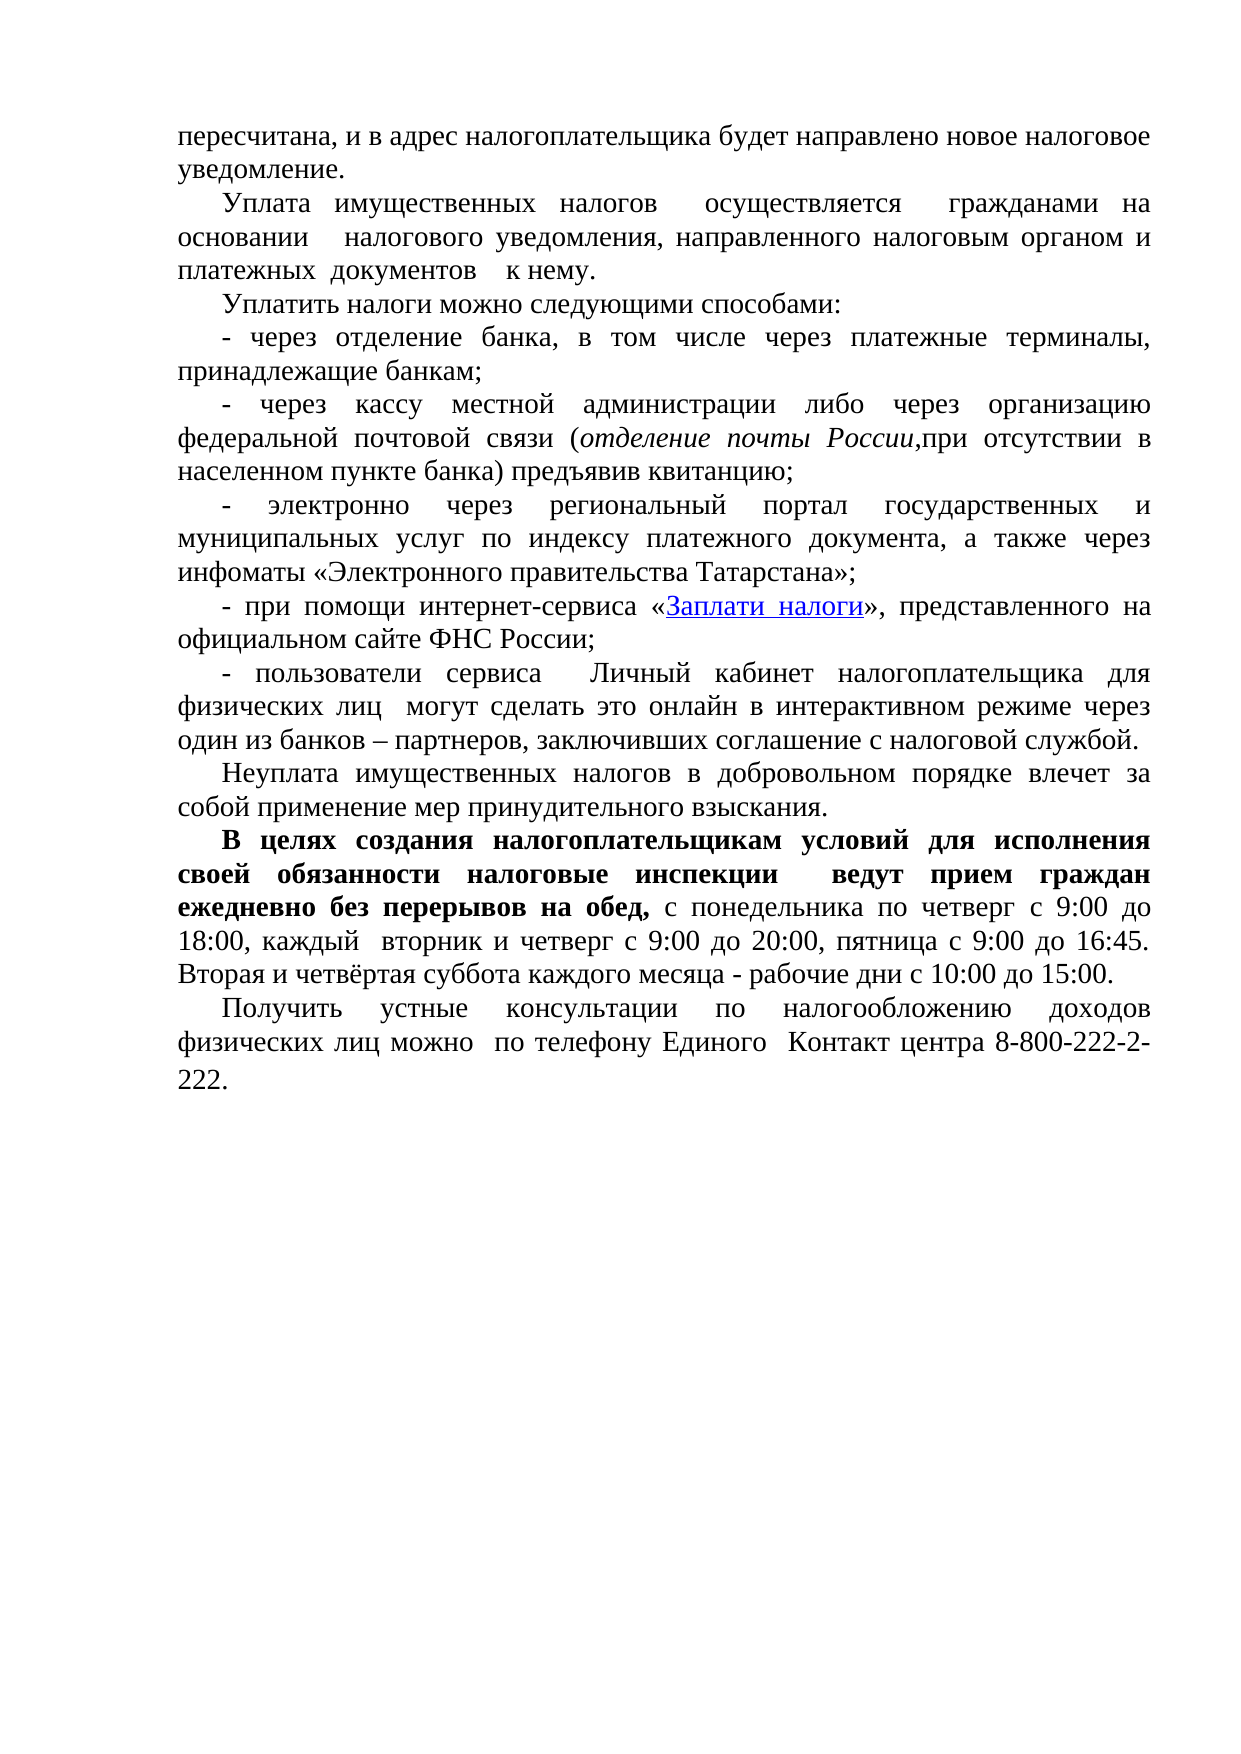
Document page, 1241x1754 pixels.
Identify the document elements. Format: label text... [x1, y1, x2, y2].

text - через отделение банка, в том числе через платежные терминалы, принадлежащие банкам; [177, 319, 1152, 386]
text Уплата имущественных налогов осуществляется гражданами на основании налогового уведомления, направленного налоговым органом и платежных документов к нему. [177, 185, 1152, 286]
text В целях создания налогоплательщикам условий для исполнения своей обязанности налоговые инспекции ведут прием граждан ежедневно без перерывов на обед, с понедельника по четверг c 9:00 до 18:00, каждый вторник и четверг с 9:00 до 20:00, пятница с 9:00 до 16:45. Вторая и четвёртая суббота каждого месяца - рабочие дни с 10:00 до 15:00. [177, 822, 1152, 990]
text - при помощи интернет-сервиса «Заплати налоги», представленного на официальном сайте ФНС России; [177, 588, 1152, 655]
text Неуплата имущественных налогов в добровольном порядке влечет за собой применение мер принудительного взыскания. [177, 755, 1152, 822]
text - пользователи сервиса Личный кабинет налогоплательщика для физических лиц могут сделать это онлайн в интерактивном режиме через один из банков – партнеров, заключивших соглашение с налоговой службой. [177, 655, 1152, 755]
text - электронно через региональный портал государственных и муниципальных услуг по индексу платежного документа, а также через инфоматы «Электронного правительства Татарстана»; [177, 487, 1152, 588]
text Получить устные консультации по налогообложению доходов физических лиц можно по телефону Единого Контакт центра 8-800-222-2-222.ал [177, 990, 1152, 1098]
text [177, 118, 1152, 185]
text - через кассу местной администрации либо через организацию федеральной почтовой связи (отделение почты России,при отсутствии в населенном пункте банка) предъявив квитанцию; [177, 386, 1152, 487]
text Уплатить налоги можно следующими способами: [177, 286, 1152, 319]
